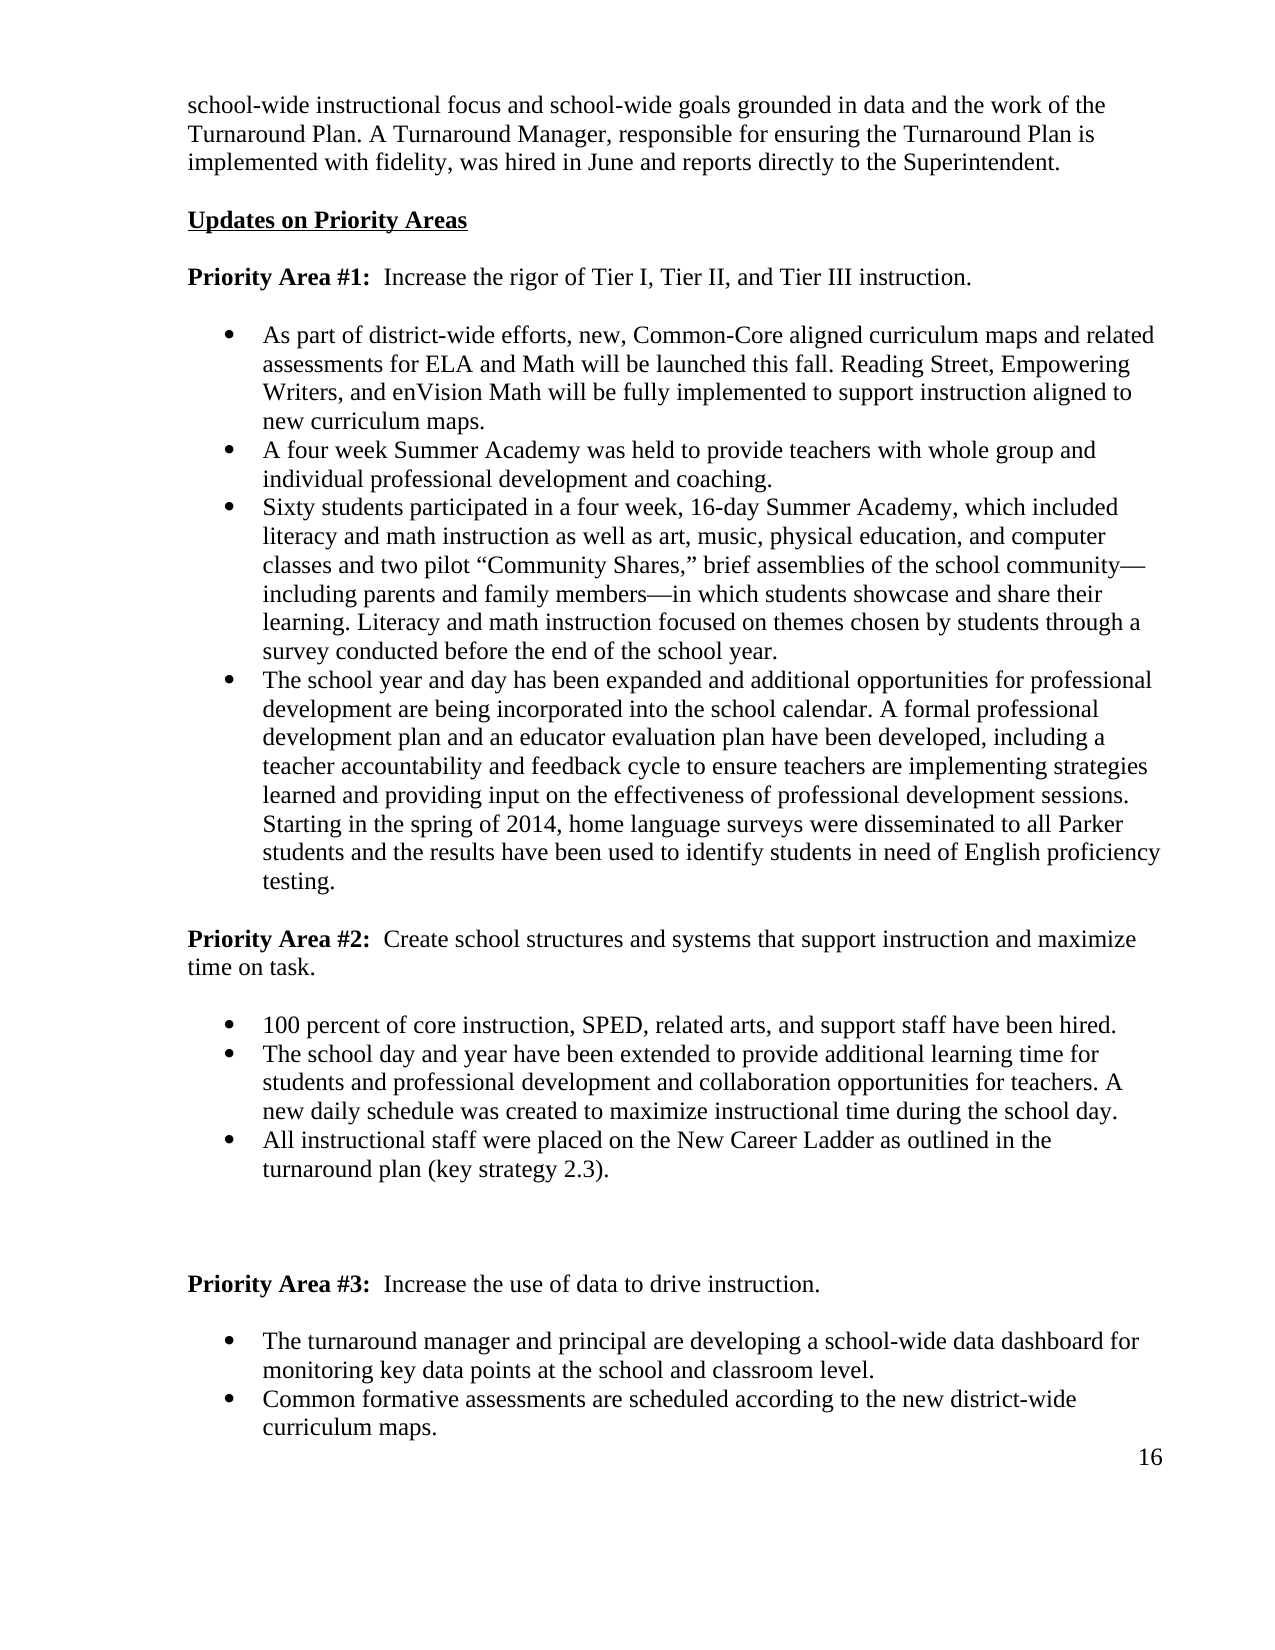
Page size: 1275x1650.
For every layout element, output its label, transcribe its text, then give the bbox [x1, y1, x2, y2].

text Priority Area #1: Increase the rigor of Tier I, Tier II, and Tier III instruction. [187, 262, 1162, 291]
list Common formative assessments are scheduled according to the new district-wide curriculum maps. [225, 1384, 1162, 1441]
list As part of district-wide efforts, new, Common-Core aligned curriculum maps and related assessments for ELA and Math will be launched this fall. Reading Street, Empowering Writers, and enVision Math will be fully implemented to support instruction aligned to new curriculum maps. [225, 320, 1162, 435]
list 100 percent of core instruction, SPED, related arts, and support staff have been hired. [225, 1010, 1162, 1039]
list The school year and day has been expanded and additional opportunities for professional development are being incorporated into the school calendar. A formal professional development plan and an educator evaluation plan have been developed, including a teacher accountability and feedback cycle to ensure teachers are implementing strategies learned and providing input on the effectiveness of professional development sessions. [225, 665, 1162, 809]
text Priority Area #2: Create school structures and systems that support instruction and maximize time on task. [187, 924, 1162, 981]
list The turnaround manager and principal are developing a school-wide data dashboard for monitoring key data points at the school and classroom level. [225, 1326, 1162, 1384]
text Updates on Priority Areas [187, 205, 1162, 234]
list All instructional staff were placed on the New Career Ladder as outlined in the turnaround plan (key strategy 2.3). [225, 1125, 1162, 1182]
list A four week Summer Academy was held to provide teachers with whole group and individual professional development and coaching. [225, 435, 1162, 492]
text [187, 90, 1162, 176]
text Starting in the spring of 2014, home language surveys were disseminated to all Parker students and the results have been used to identify students in need of English proficiency testing. [262, 809, 1162, 895]
list The school day and year have been extended to provide additional learning time for students and professional development and collaboration opportunities for teachers. A new daily schedule was created to maximize instructional time during the school day. [225, 1039, 1162, 1125]
text Priority Area #3: Increase the use of data to drive instruction. [187, 1269, 1162, 1297]
list Sixty students participated in a four week, 16-day Summer Academy, which included literacy and math instruction as well as art, music, physical education, and computer classes and two pilot “Community Shares,” brief assemblies of the school community—including parents and family members—in which students showcase and share their learning. Literacy and math instruction focused on themes chosen by students through a survey conducted before the end of the school year. [225, 492, 1162, 665]
